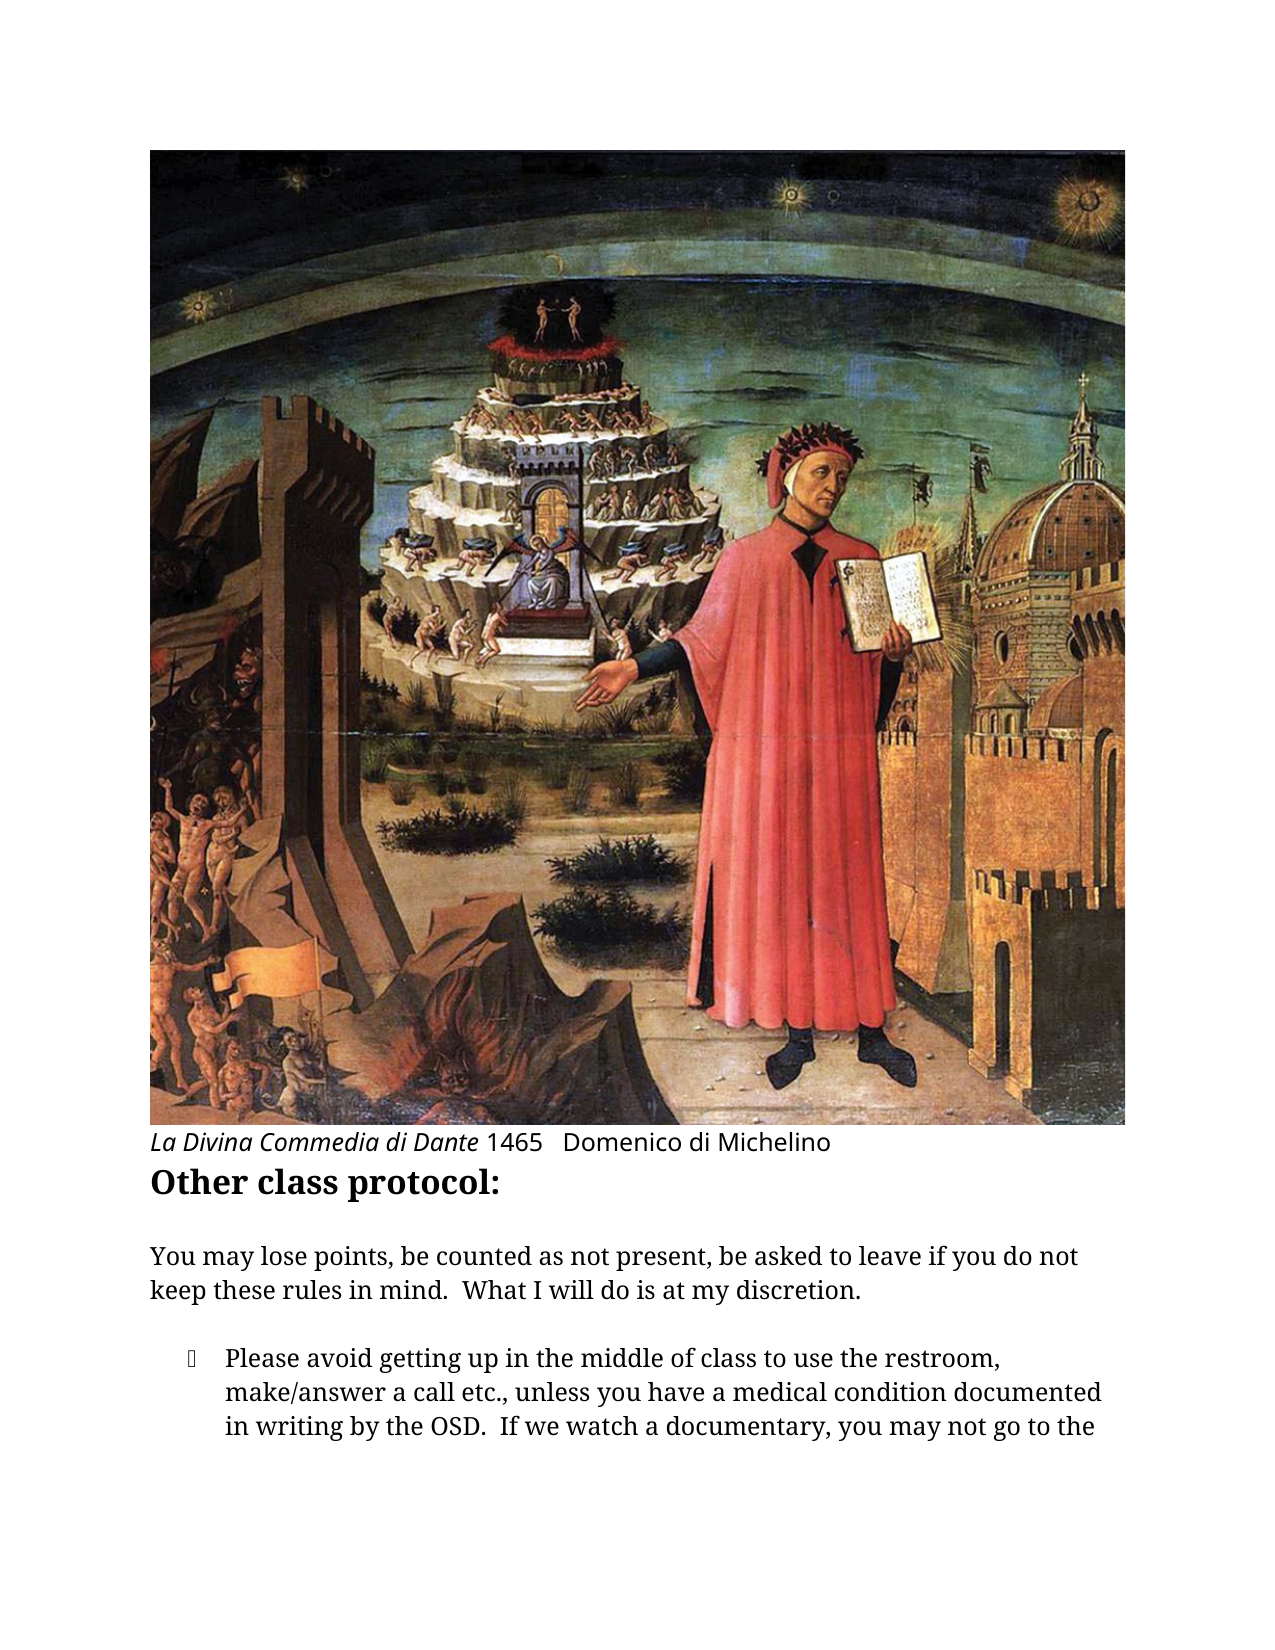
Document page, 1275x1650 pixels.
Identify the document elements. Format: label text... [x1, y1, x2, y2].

picture [150, 150, 1125, 1125]
text You may lose points, be counted as not present, be asked to leave if you do not keep these rules in mind. What I will do is at my discretion. [150, 1238, 1125, 1307]
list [187, 1341, 1125, 1443]
text Other class protocol: [150, 1159, 1125, 1204]
text La Divina Commedia di Dante 1465 Domenico di Michelino [150, 1125, 1125, 1159]
